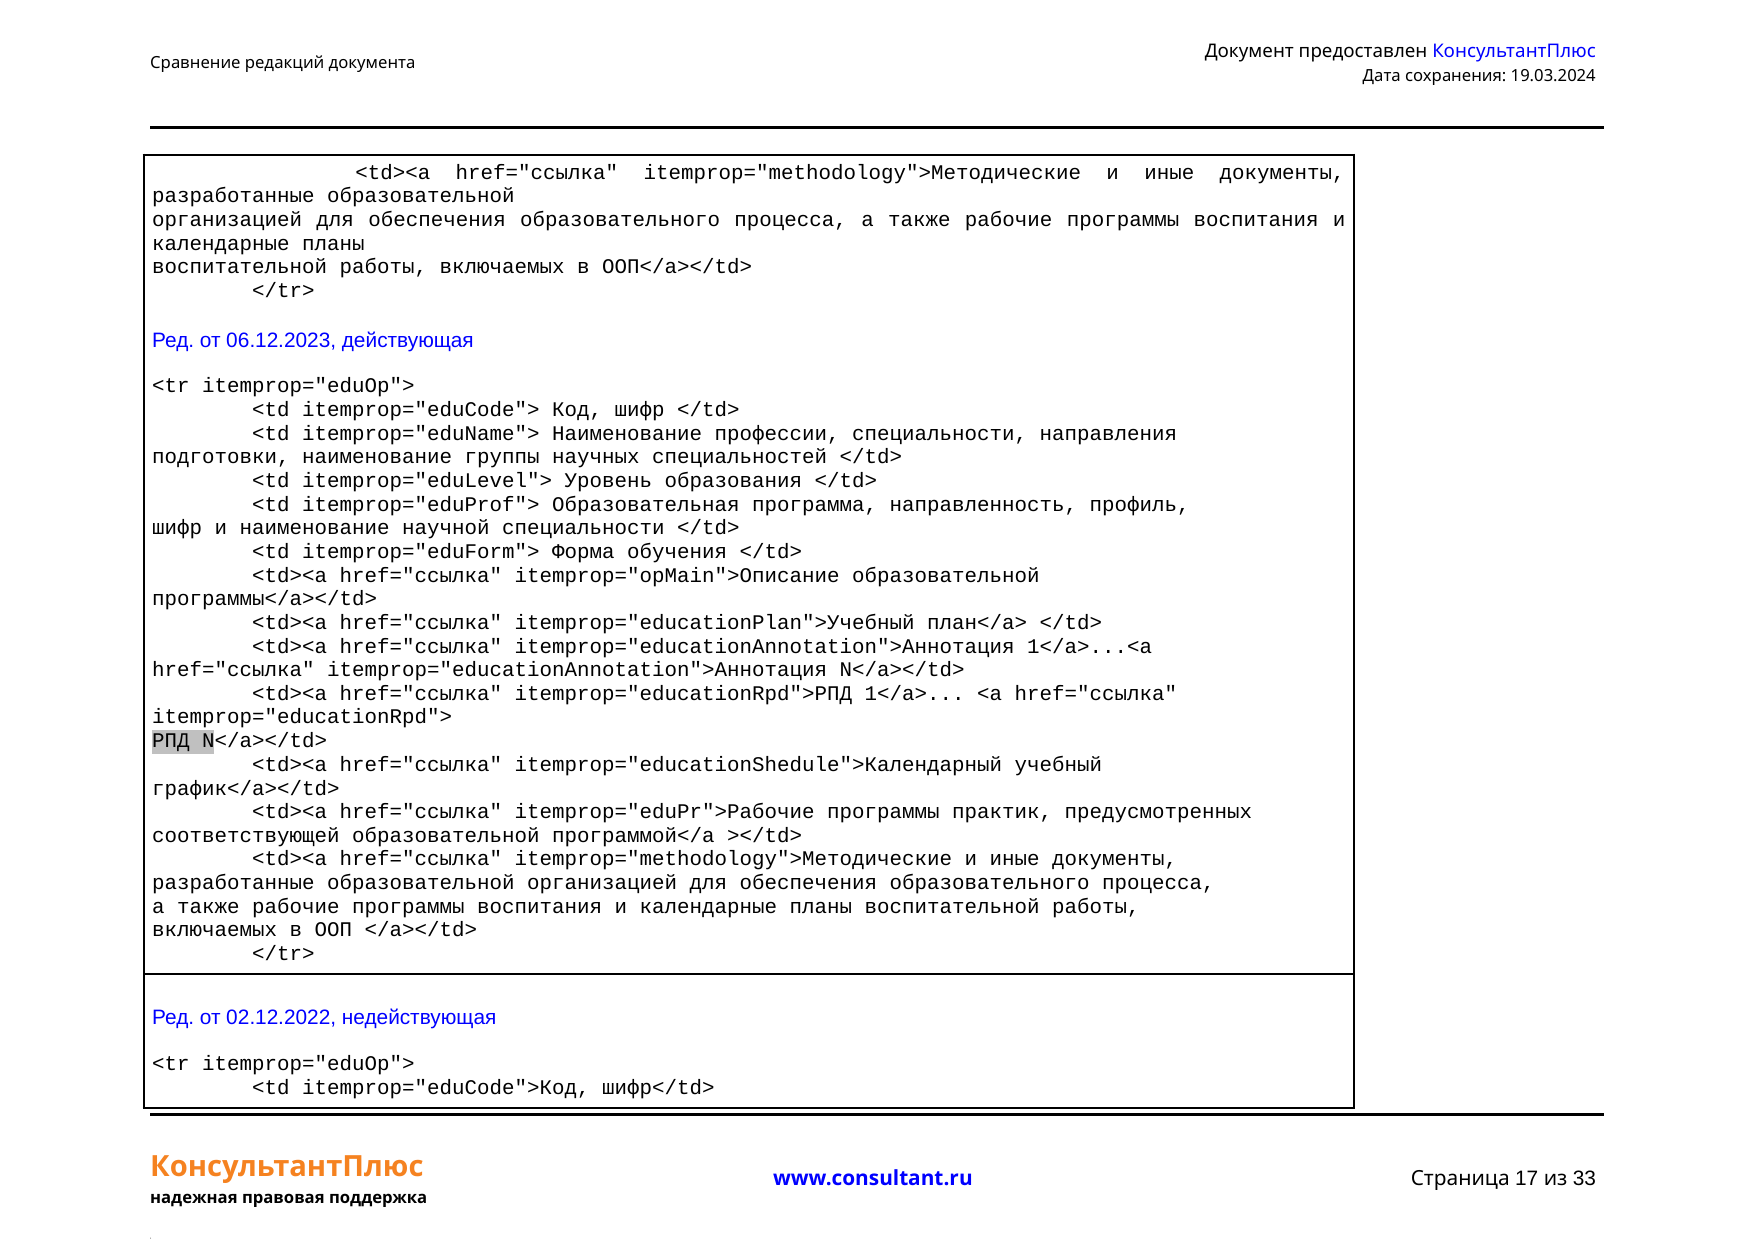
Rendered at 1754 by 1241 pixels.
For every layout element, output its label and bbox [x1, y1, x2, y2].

table_cell [145, 975, 1353, 1107]
table_cell [145, 156, 1353, 973]
